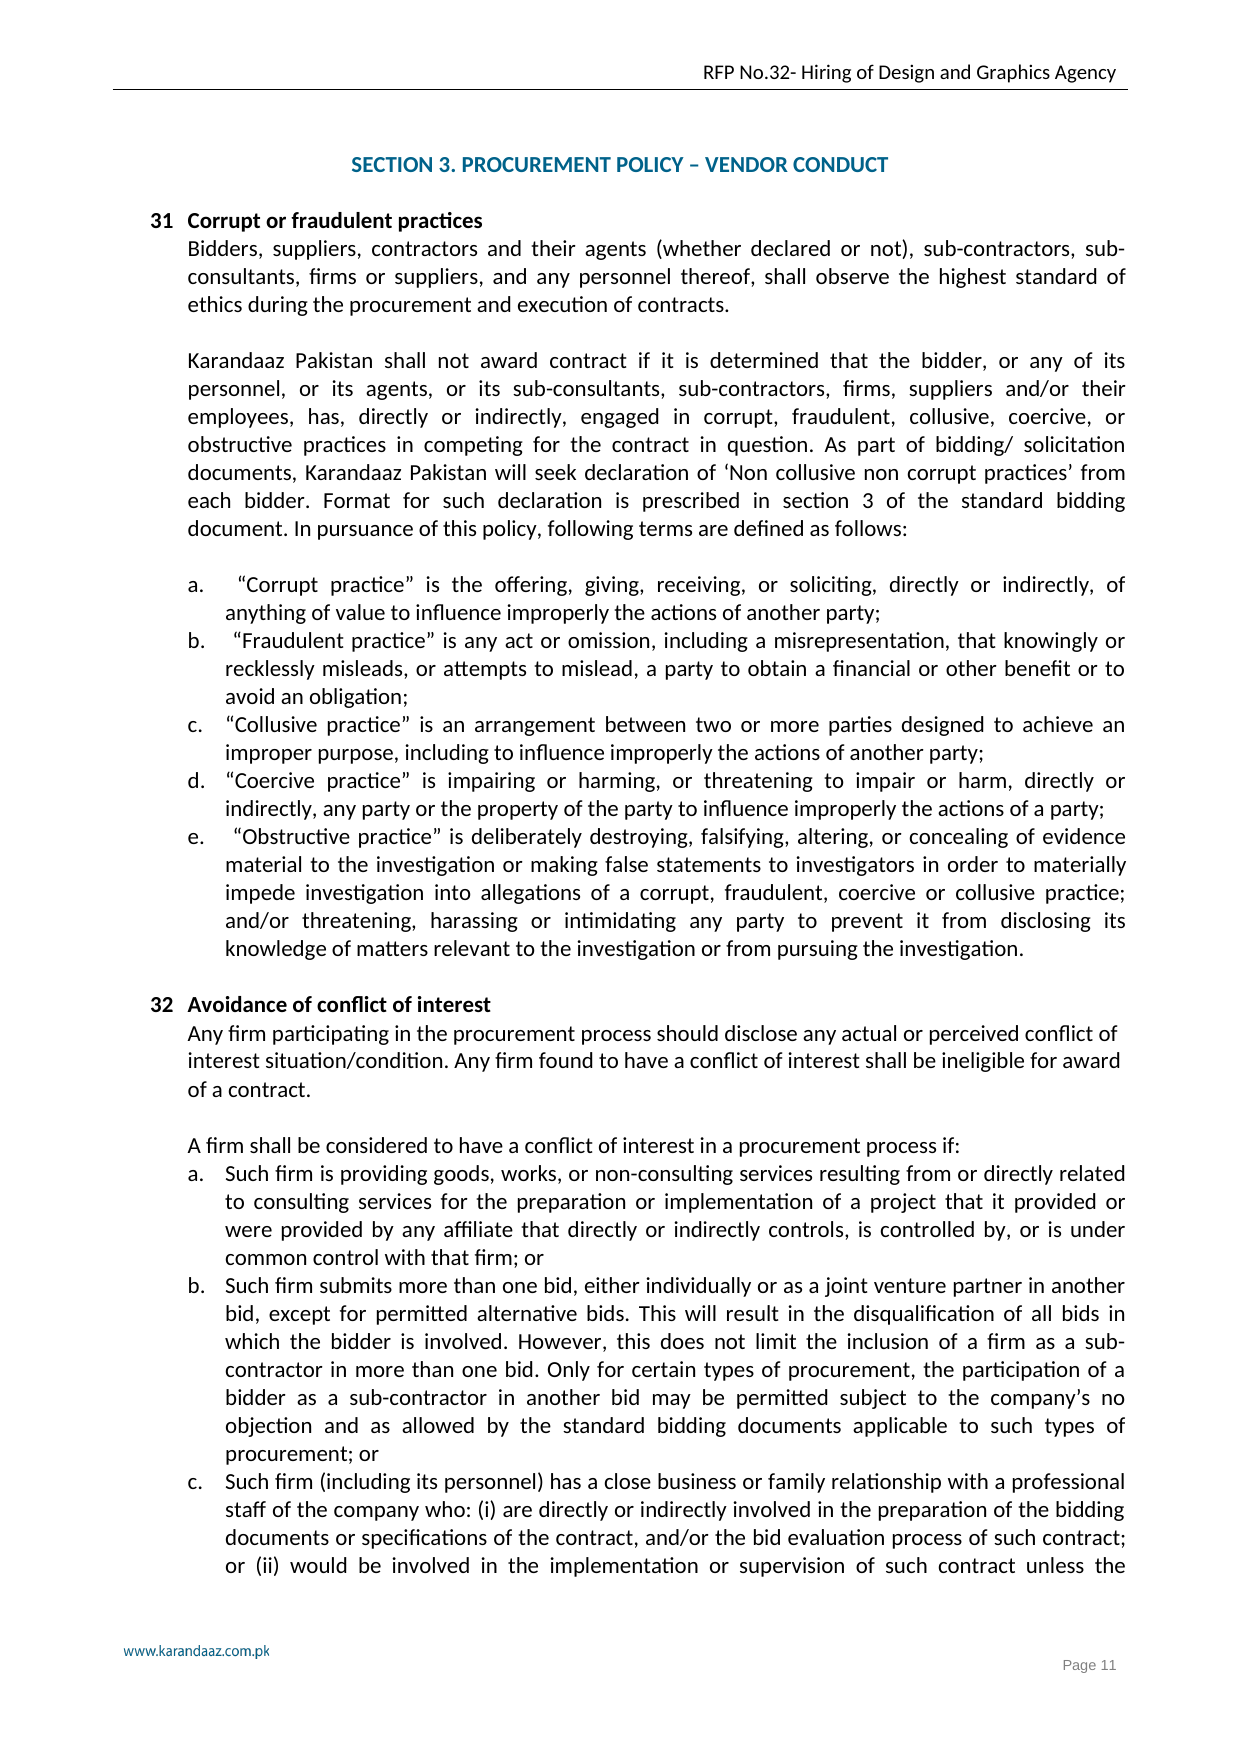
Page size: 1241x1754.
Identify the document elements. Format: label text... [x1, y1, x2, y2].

list “Coercive practice” is impairing or harming, or threatening to impair or harm, directly or indirectly, any party or the property of the party to influence improperly the actions of a party; [187, 766, 1128, 822]
list “Fraudulent practice” is any act or omission, including a misrepresentation, that knowingly or recklessly misleads, or attempts to mislead, a party to obtain a financial or other benefit or to avoid an obligation; [187, 626, 1128, 710]
list Avoidance of conflict of interest [150, 991, 1128, 1019]
text Bidders, suppliers, contractors and their agents (whether declared or not), sub-contractors, sub-consultants, firms or suppliers, and any personnel thereof, shall observe the highest standard of ethics during the procurement and execution of contracts. [187, 234, 1128, 318]
list Such firm is providing goods, works, or non-consulting services resulting from or directly related to consulting services for the preparation or implementation of a project that it provided or were provided by any affiliate that directly or indirectly controls, is controlled by, or is under common control with that firm; or [187, 1159, 1128, 1271]
list Such firm submits more than one bid, either individually or as a joint venture partner in another bid, except for permitted alternative bids. This will result in the disqualification of all bids in which the bidder is involved. However, this does not limit the inclusion of a firm as a sub-contractor in more than one bid. Only for certain types of procurement, the participation of a bidder as a sub-contractor in another bid may be permitted subject to the company’s no objection and as allowed by the standard bidding documents applicable to such types of procurement; or [187, 1271, 1128, 1467]
text Karandaaz Pakistan shall not award contract if it is determined that the bidder, or any of its personnel, or its agents, or its sub-consultants, sub-contractors, firms, suppliers and/or their employees, has, directly or indirectly, engaged in corrupt, fraudulent, collusive, coercive, or obstructive practices in competing for the contract in question. As part of bidding/ solicitation documents, Karandaaz Pakistan will seek declaration of ‘Non collusive non corrupt practices’ from each bidder. Format for such declaration is prescribed in section 3 of the standard bidding document. In pursuance of this policy, following terms are defined as follows: [187, 346, 1128, 542]
list Corrupt or fraudulent practices [150, 206, 1128, 234]
list “Obstructive practice” is deliberately destroying, falsifying, altering, or concealing of evidence material to the investigation or making false statements to investigators in order to materially impede investigation into allegations of a corrupt, fraudulent, coercive or collusive practice; and/or threatening, harassing or intimidating any party to prevent it from disclosing its knowledge of matters relevant to the investigation or from pursuing the investigation. [187, 822, 1128, 963]
text SECTION 3. PROCUREMENT POLICY – VENDOR CONDUCT [112, 150, 1128, 178]
list “Collusive practice” is an arrangement between two or more parties designed to achieve an improper purpose, including to influence improperly the actions of another party; [187, 710, 1128, 766]
list “Corrupt practice” is the offering, giving, receiving, or soliciting, directly or indirectly, of anything of value to influence improperly the actions of another party; [187, 570, 1128, 626]
text A firm shall be considered to have a conflict of interest in a procurement process if: [187, 1131, 1128, 1159]
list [187, 1467, 1128, 1579]
text Any firm participating in the procurement process should disclose any actual or perceived conflict of interest situation/condition. Any firm found to have a conflict of interest shall be ineligible for award of a contract. [187, 1019, 1128, 1103]
picture [123, 1645, 270, 1659]
